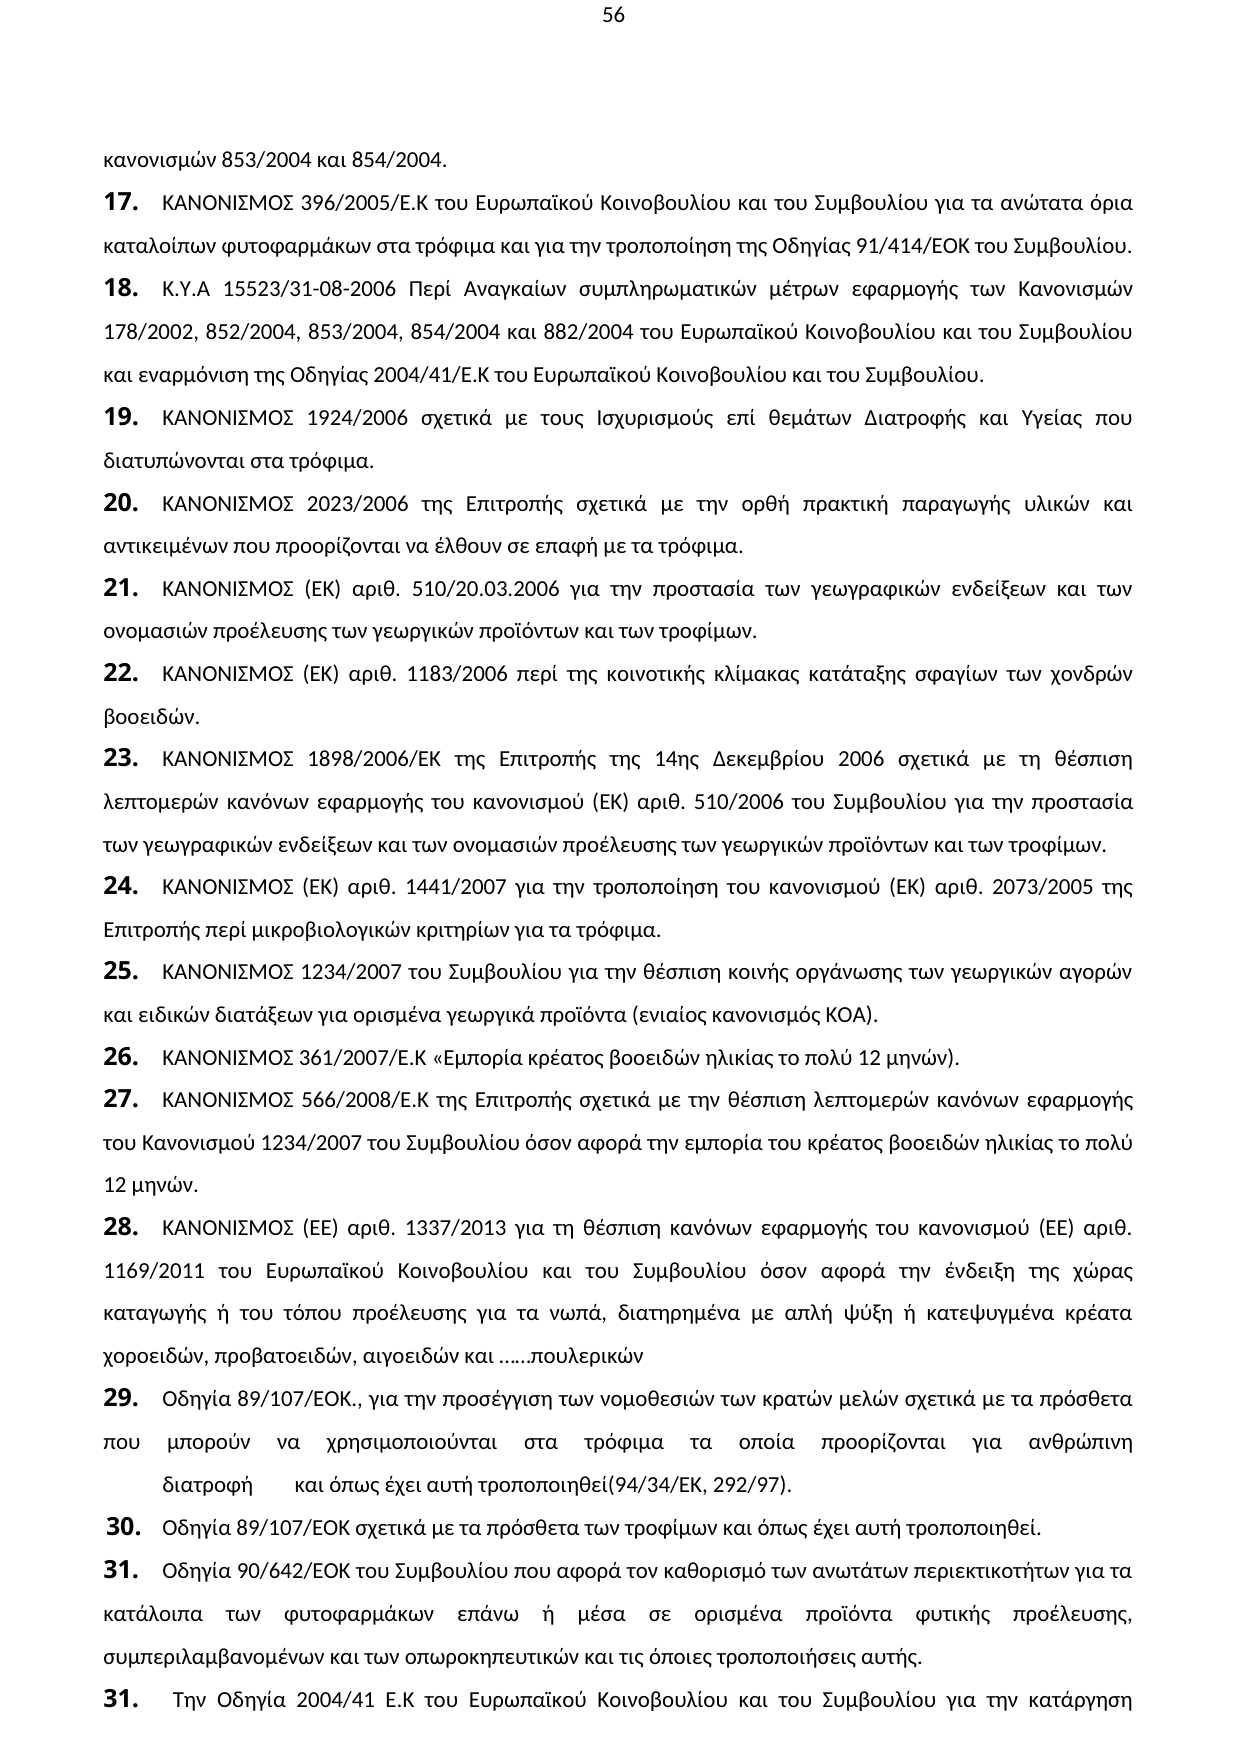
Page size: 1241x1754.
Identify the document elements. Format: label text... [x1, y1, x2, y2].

list ΚΑΝΟΝΙΣΜΟΣ 566/2008/Ε.Κ της Επιτροπής σχετικά με την θέσπιση λεπτομερών κανόνων εφαρμογής του Κανονισμού 1234/2007 του Συμβουλίου όσον αφορά την εμπορία του κρέατος βοοειδών ηλικίας το πολύ 12 μηνών. [103, 1073, 1134, 1201]
list ΚΑΝΟΝΙΣΜΟΣ 1234/2007 του Συμβουλίου για την θέσπιση κοινής οργάνωσης των γεωργικών αγορών και ειδικών διατάξεων για ορισμένα γεωργικά προϊόντα (ενιαίος κανονισμός ΚΟΑ). [103, 946, 1134, 1031]
list Κ.Υ.Α 15523/31-08-2006 Περί Αναγκαίων συμπληρωματικών μέτρων εφαρμογής των Κανονισμών 178/2002, 852/2004, 853/2004, 854/2004 και 882/2004 του Ευρωπαϊκού Κοινοβουλίου και του Συμβουλίου και εναρμόνιση της Οδηγίας 2004/41/Ε.Κ του Ευρωπαϊκού Κοινοβουλίου και του Συμβουλίου. [103, 262, 1134, 391]
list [103, 133, 1134, 176]
list ΚΑΝΟΝΙΣΜΟΣ (ΕΚ) αριθ. 1183/2006 περί της κοινοτικής κλίμακας κατάταξης σφαγίων των χονδρών βοοειδών. [103, 647, 1134, 733]
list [103, 1673, 1134, 1716]
list ΚΑΝΟΝΙΣΜΌΣ (ΕΕ) αριθ. 1337/2013 για τη θέσπιση κανόνων εφαρμογής του κανονισμού (ΕΕ) αριθ. 1169/2011 του Ευρωπαϊκού Κοινοβουλίου και του Συμβουλίου όσον αφορά την ένδειξη της χώρας καταγωγής ή του τόπου προέλευσης για τα νωπά, διατηρημένα με απλή ψύξη ή κατεψυγμένα κρέατα χοροειδών, προβατοειδών, αιγοειδών και ……πουλερικών [103, 1201, 1134, 1372]
list ΚΑΝΟΝΙΣΜΟΣ 1898/2006/ΕΚ της Επιτροπής της 14ης Δεκεμβρίου 2006 σχετικά με τη θέσπιση λεπτομερών κανόνων εφαρμογής του κανονισμού (ΕΚ) αριθ. 510/2006 του Συμβουλίου για την προστασία των γεωγραφικών ενδείξεων και των ονομασιών προέλευσης των γεωργικών προϊόντων και των τροφίμων. [103, 733, 1134, 861]
list Οδηγία 90/642/ΕΟΚ του Συμβουλίου που αφορά τον καθορισμό των ανωτάτων περιεκτικοτήτων για τα κατάλοιπα των φυτοφαρμάκων επάνω ή μέσα σε ορισμένα προϊόντα φυτικής προέλευσης, συμπεριλαμβανομένων και των οπωροκηπευτικών και τις όποιες τροποποιήσεις αυτής. [103, 1544, 1134, 1673]
list ΚΑΝΟΝΙΣΜΟΣ (ΕΚ) αριθ. 1441/2007 για την τροποποίηση του κανονισμού (ΕΚ) αριθ. 2073/2005 της Επιτροπής περί μικροβιολογικών κριτηρίων για τα τρόφιμα. [103, 861, 1134, 946]
list ΚΑΝΟΝΙΣΜΟΣ 1924/2006 σχετικά με τους Ισχυρισμούς επί θεμάτων Διατροφής και Υγείας που διατυπώνονται στα τρόφιμα. [103, 391, 1134, 477]
list Οδηγία 89/107/ΕΟΚ., για την προσέγγιση των νομοθεσιών των κρατών μελών σχετικά με τα πρόσθετα που μπορούν να χρησιμοποιούνται στα τρόφιμα τα οποία προορίζονται για ανθρώπινη διατροφή και όπως έχει αυτή τροποποιηθεί(94/34/ΕΚ, 292/97). [103, 1372, 1134, 1501]
list ΚΑΝΟΝΙΣΜΟΣ 361/2007/Ε.Κ «Εμπορία κρέατος βοοειδών ηλικίας το πολύ 12 μηνών). [103, 1031, 1134, 1073]
list ΚΑΝΟΝΙΣΜΟΣ 2023/2006 της Επιτροπής σχετικά με την ορθή πρακτική παραγωγής υλικών και αντικειμένων που προορίζονται να έλθουν σε επαφή με τα τρόφιμα. [103, 477, 1134, 562]
list Οδηγία 89/107/ΕΟΚ σχετικά με τα πρόσθετα των τροφίμων και όπως έχει αυτή τροποποιηθεί. [103, 1501, 1134, 1544]
list ΚΑΝΟΝΙΣΜΟΣ (ΕΚ) αριθ. 510/20.03.2006 για την προστασία των γεωγραφικών ενδείξεων και των ονομασιών προέλευσης των γεωργικών προϊόντων και των τροφίμων. [103, 562, 1134, 647]
list ΚΑΝΟΝΙΣΜΟΣ 396/2005/Ε.Κ του Ευρωπαϊκού Κοινοβουλίου και του Συμβουλίου για τα ανώτατα όρια καταλοίπων φυτοφαρμάκων στα τρόφιμα και για την τροποποίηση της Οδηγίας 91/414/ΕΟΚ του Συμβουλίου. [103, 176, 1134, 262]
